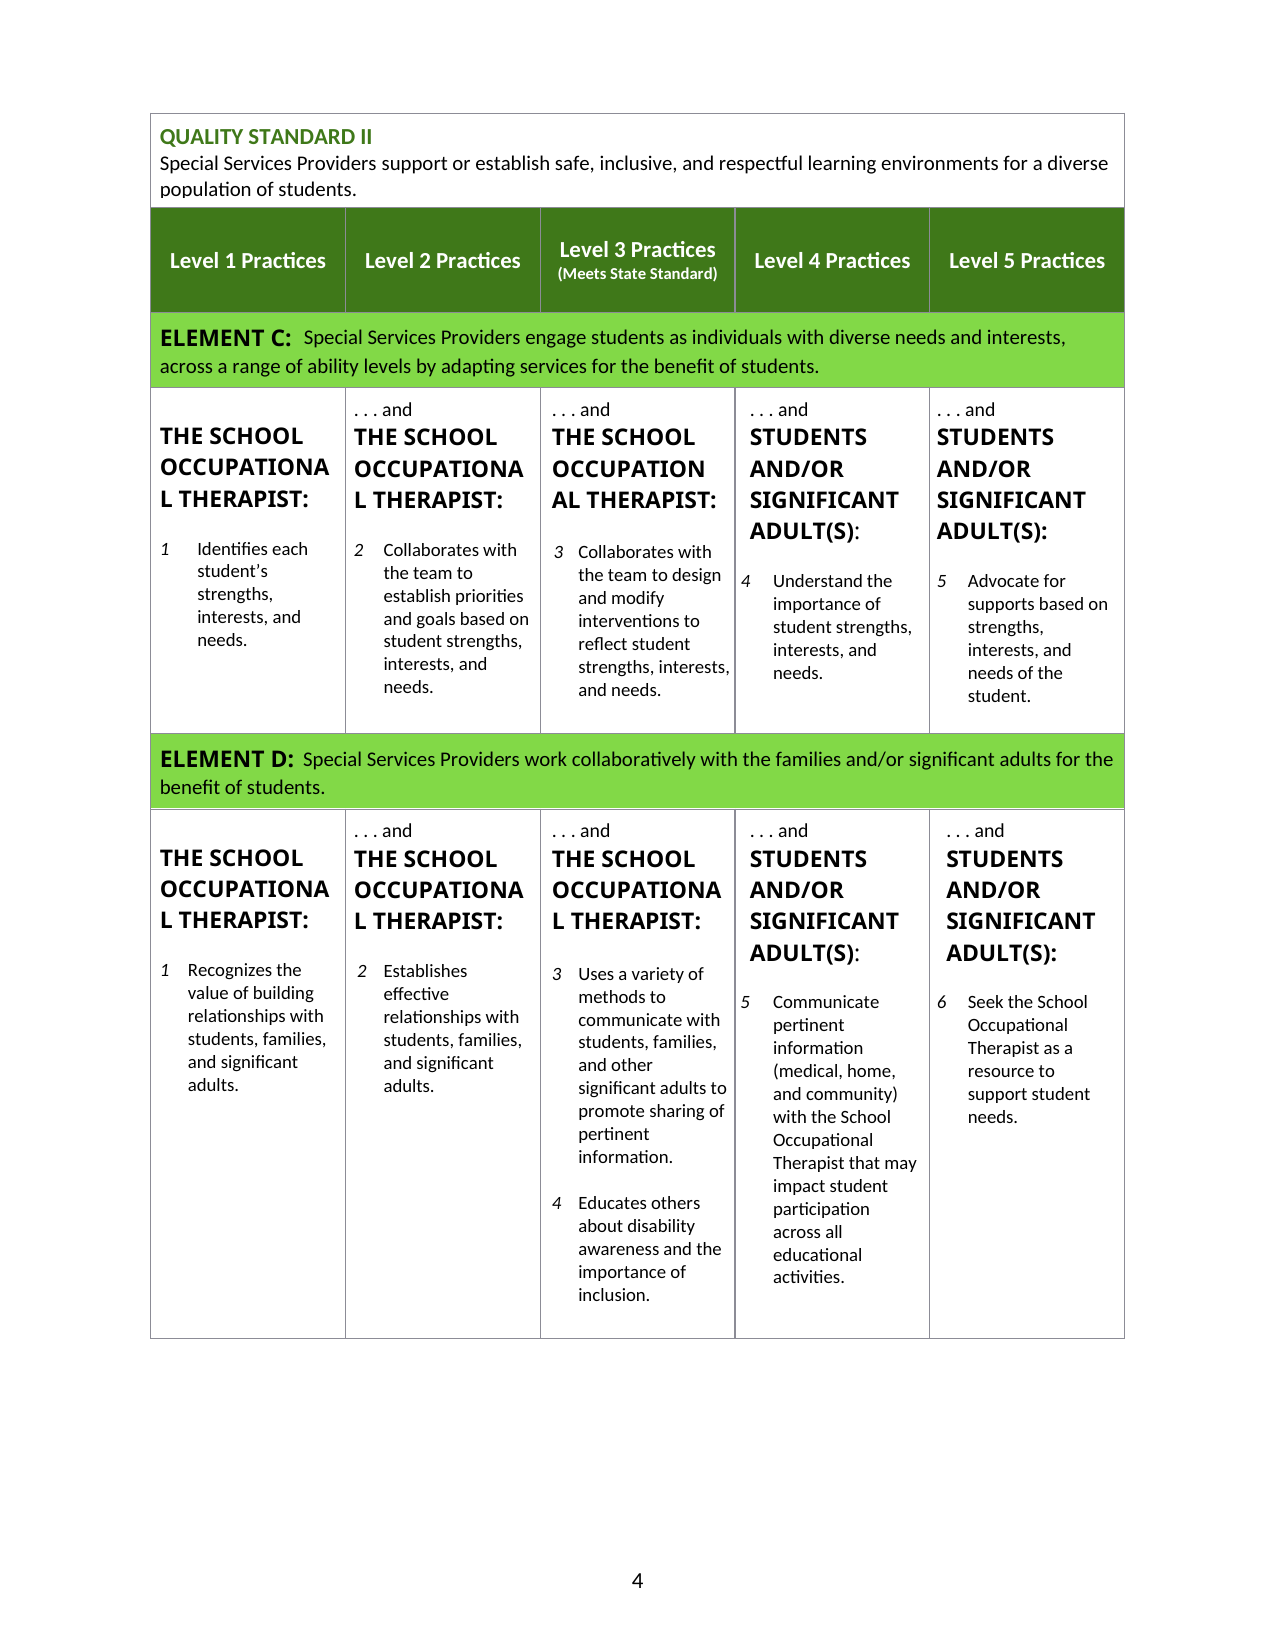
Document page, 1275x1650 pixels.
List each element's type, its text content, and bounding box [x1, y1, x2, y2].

table_cell Level 3 Practices (Meets State Standard) [541, 208, 734, 312]
table_cell The school OCCUPATIONAL THERAPIST: Identifies each student’s strengths, interests, and needs. [151, 388, 345, 733]
table_cell . . . and students and/or significant adult(S): Seek the School Occupational Therapist as a resource to support student needs. [930, 810, 1124, 1338]
table_cell . . . and The school OCCUPATIONAL THERAPIST: Collaborates with the team to design and modify interventions to reflect student strengths, interests, and needs. [541, 388, 734, 733]
table_cell . . . and students and/or significant adult(s): Communicate pertinent information (medical, home, and community) with the School Occupational Therapist that may impact student participation across all educational activities. [736, 810, 929, 1338]
table_cell Level 1 Practices [151, 208, 345, 312]
table_cell Level 2 Practices [346, 208, 540, 312]
table_cell Level 4 Practices [736, 208, 929, 312]
table_cell . . . and The school OCCUPATIONAL THERAPIST: Uses a variety of methods to communicate with students, families, and other significant adults to promote sharing of pertinent information. Educates others about disability awareness and the importance of inclusion. [541, 810, 734, 1338]
table_cell Element D: Special Services Providers work collaboratively with the families and/or significant adults for the benefit of students. [151, 734, 1124, 808]
table_cell . . . and STudents and/or significant adult(s): Advocate for supports based on strengths, interests, and needs of the student. [930, 388, 1124, 733]
table_header QUALITY STANDARD II Special Services Providers support or establish safe, inclusive, and respectful learning environments for a diverse population of students. [151, 114, 1124, 207]
table_cell Element c: Special Services Providers engage students as individuals with diverse needs and interests, across a range of ability levels by adapting services for the benefit of students. [151, 313, 1124, 387]
table_cell The school OCCUPATIONAL THERAPIST: Recognizes the value of building relationships with students, families, and significant adults. [151, 810, 345, 1338]
table_cell . . . and The school OCCUPATIONAL THERAPIST: Collaborates with the team to establish priorities and goals based on student strengths, interests, and needs. [346, 388, 540, 733]
table_cell . . . and Students and/or significant adult(s): Understand the importance of student strengths, interests, and needs. [736, 388, 929, 733]
table_cell . . . and The school OCCUPATIONAL THERAPIST: Establishes effective relationships with students, families, and significant adults. [346, 810, 540, 1338]
table_cell Level 5 Practices [930, 208, 1124, 312]
